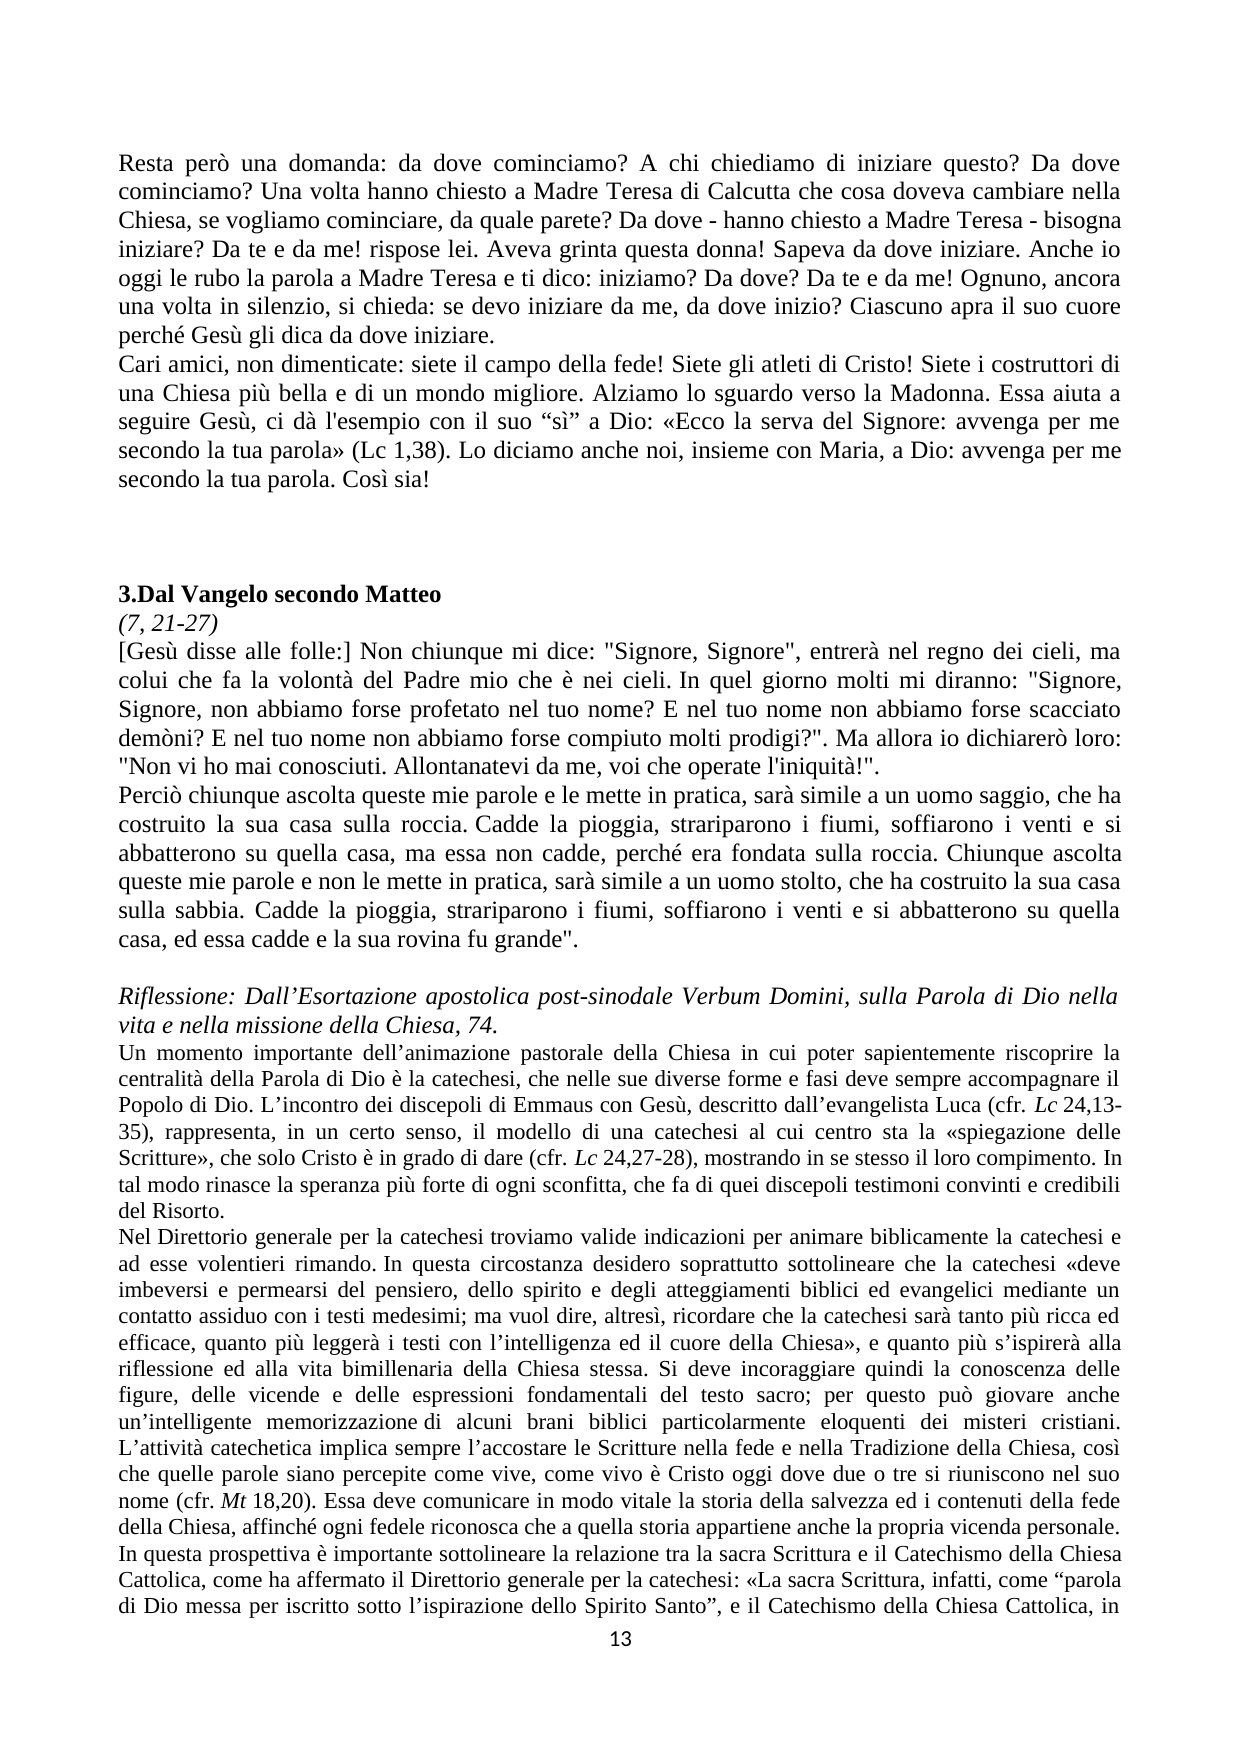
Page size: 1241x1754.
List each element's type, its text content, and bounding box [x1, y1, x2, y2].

text Nel Direttorio generale per la catechesi troviamo valide indicazioni per animare biblicamente la catechesi e ad esse volentieri rimando. In questa circostanza desidero soprattutto sottolineare che la catechesi «deve imbeversi e permearsi del pensiero, dello spirito e degli atteggiamenti biblici ed evangelici mediante un contatto assiduo con i testi medesimi; ma vuol dire, altresì, ricordare che la catechesi sarà tanto più ricca ed efficace, quanto più leggerà i testi con l’intelligenza ed il cuore della Chiesa», e quanto più s’ispirerà alla riflessione ed alla vita bimillenaria della Chiesa stessa. Si deve incoraggiare quindi la conoscenza delle figure, delle vicende e delle espressioni fondamentali del testo sacro; per questo può giovare anche un’intelligente memorizzazione di alcuni brani biblici particolarmente eloquenti dei misteri cristiani. L’attività catechetica implica sempre l’accostare le Scritture nella fede e nella Tradizione della Chiesa, così che quelle parole siano percepite come vive, come vivo è Cristo oggi dove due o tre si riuniscono nel suo nome (cfr. Mt 18,20). Essa deve comunicare in modo vitale la storia della salvezza ed i contenuti della fede della Chiesa, affinché ogni fedele riconosca che a quella storia appartiene anche la propria vicenda personale. [118, 1223, 1122, 1539]
text Cari amici, non dimenticate: siete il campo della fede! Siete gli atleti di Cristo! Siete i costruttori di una Chiesa più bella e di un mondo migliore. Alziamo lo sguardo verso la Madonna. Essa aiuta a seguire Gesù, ci dà l'esempio con il suo “sì” a Dio: «Ecco la serva del Signore: avvenga per me secondo la tua parola» (Lc 1,38). Lo diciamo anche noi, insieme con Maria, a Dio: avvenga per me secondo la tua parola. Così sia! [118, 349, 1122, 493]
text [Gesù disse alle folle:] Non chiunque mi dice: "Signore, Signore", entrerà nel regno dei cieli, ma colui che fa la volontà del Padre mio che è nei cieli. In quel giorno molti mi diranno: "Signore, Signore, non abbiamo forse profetato nel tuo nome? E nel tuo nome non abbiamo forse scacciato demòni? E nel tuo nome non abbiamo forse compiuto molti prodigi?". Ma allora io dichiarerò loro: "Non vi ho mai conosciuti. Allontanatevi da me, voi che operate l'iniquità!". [118, 636, 1122, 780]
text (7, 21-27) [118, 608, 1122, 636]
text 3.Dal Vangelo secondo Matteo [118, 579, 1122, 608]
text Riflessione: Dall’Esortazione apostolica post-sinodale Verbum Domini, sulla Parola di Dio nella vita e nella missione della Chiesa, 74. [118, 981, 1122, 1039]
text Resta però una domanda: da dove cominciamo? A chi chiediamo di iniziare questo? Da dove cominciamo? Una volta hanno chiesto a Madre Teresa di Calcutta che cosa doveva cambiare nella Chiesa, se vogliamo cominciare, da quale parete? Da dove - hanno chiesto a Madre Teresa - bisogna iniziare? Da te e da me! rispose lei. Aveva grinta questa donna! Sapeva da dove iniziare. Anche io oggi le rubo la parola a Madre Teresa e ti dico: iniziamo? Da dove? Da te e da me! Ognuno, ancora una volta in silenzio, si chieda: se devo iniziare da me, da dove inizio? Ciascuno apra il suo cuore perché Gesù gli dica da dove iniziare. [118, 148, 1122, 349]
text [118, 1539, 1122, 1619]
text Perciò chiunque ascolta queste mie parole e le mette in pratica, sarà simile a un uomo saggio, che ha costruito la sua casa sulla roccia. Cadde la pioggia, strariparono i fiumi, soffiarono i venti e si abbatterono su quella casa, ma essa non cadde, perché era fondata sulla roccia. Chiunque ascolta queste mie parole e non le mette in pratica, sarà simile a un uomo stolto, che ha costruito la sua casa sulla sabbia. Cadde la pioggia, strariparono i fiumi, soffiarono i venti e si abbatterono su quella casa, ed essa cadde e la sua rovina fu grande". [118, 780, 1122, 953]
text Un momento importante dell’animazione pastorale della Chiesa in cui poter sapientemente riscoprire la centralità della Parola di Dio è la catechesi, che nelle sue diverse forme e fasi deve sempre accompagnare il Popolo di Dio. L’incontro dei discepoli di Emmaus con Gesù, descritto dall’evangelista Luca (cfr. Lc 24,13-35), rappresenta, in un certo senso, il modello di una catechesi al cui centro sta la «spiegazione delle Scritture», che solo Cristo è in grado di dare (cfr. Lc 24,27-28), mostrando in se stesso il loro compimento. In tal modo rinasce la speranza più forte di ogni sconfitta, che fa di quei discepoli testimoni convinti e credibili del Risorto. [118, 1039, 1122, 1223]
